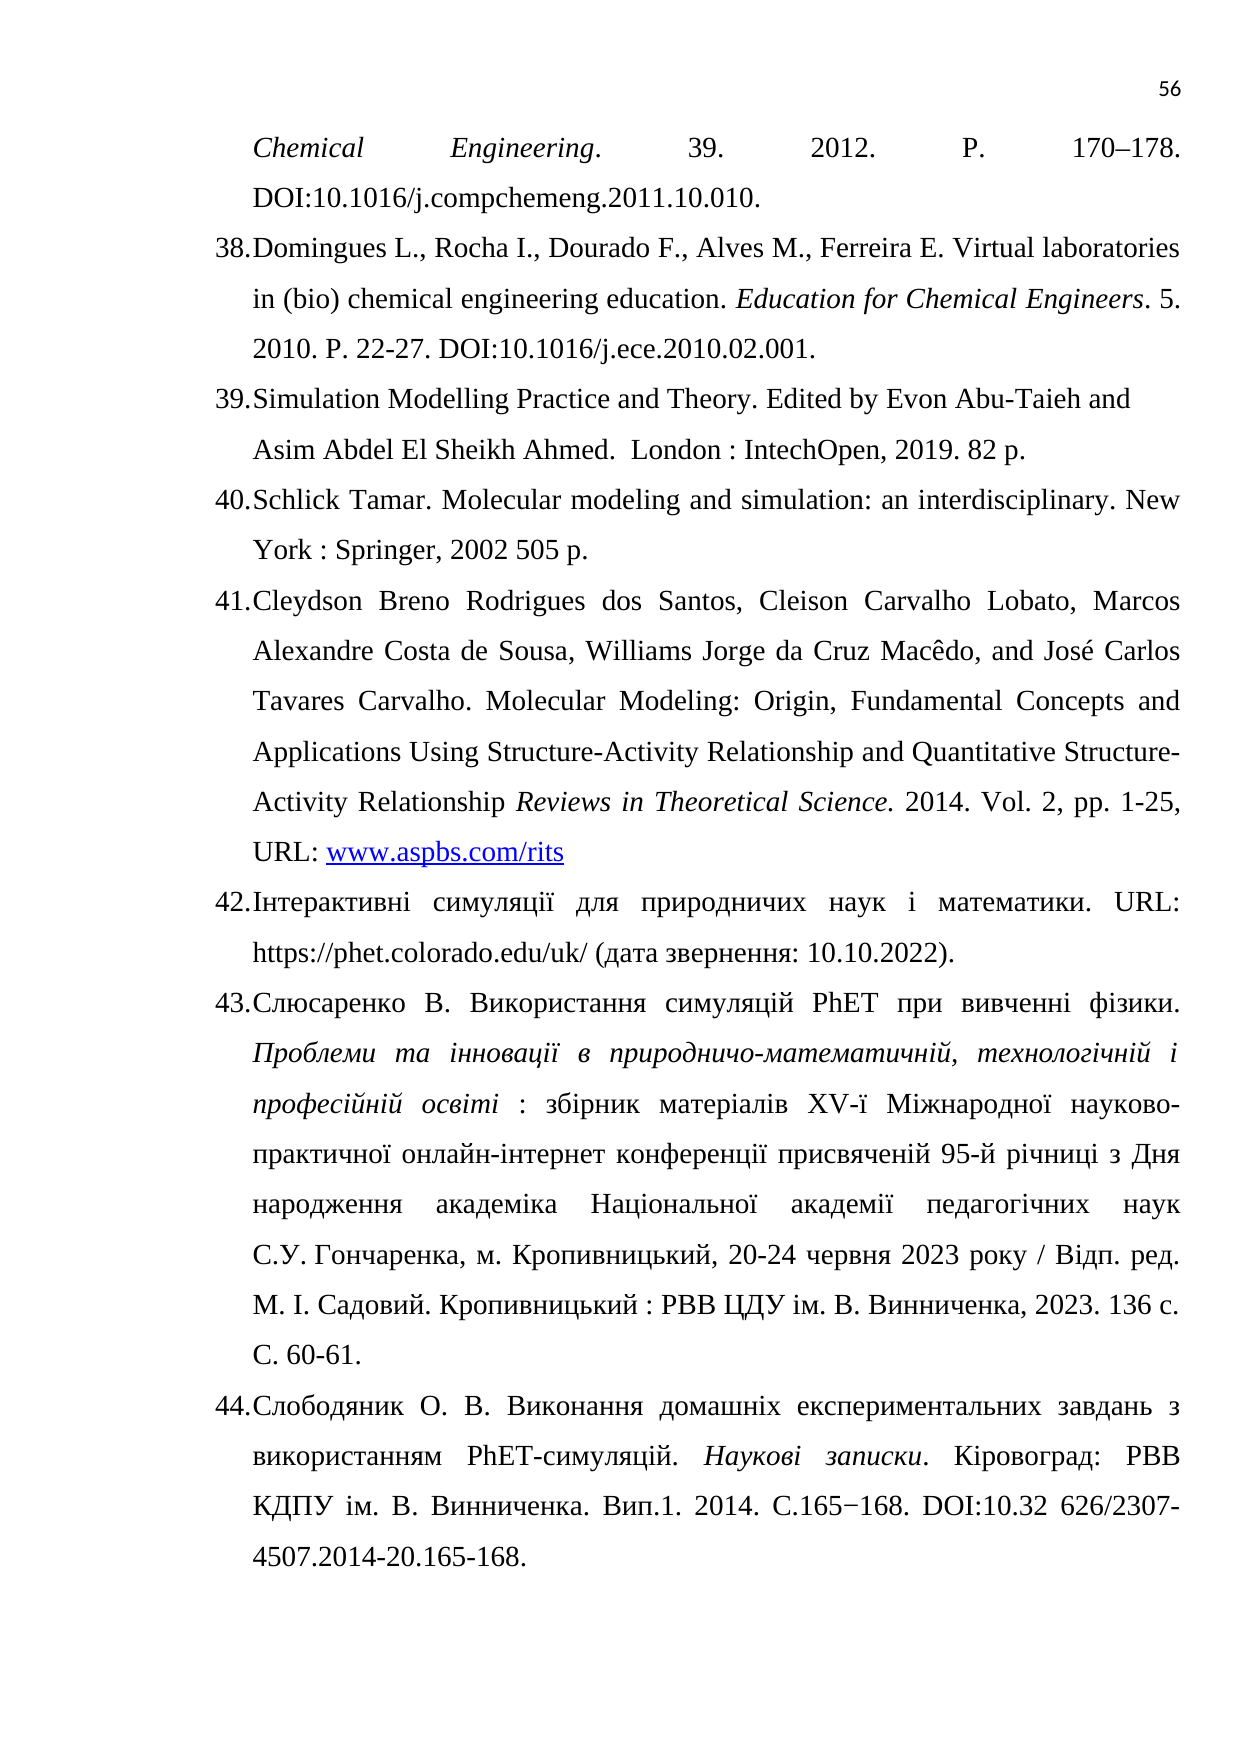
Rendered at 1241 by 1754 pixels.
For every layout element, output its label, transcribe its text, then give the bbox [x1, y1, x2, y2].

list Schlick Tamar. Molecular modeling and simulation: an interdisciplinary. New York : Springer, 2002 505 p. [215, 482, 1181, 566]
list Інтерактивні симуляції для природничих наук і математики. URL: https://phet.colorado.edu/uk/ (дата звернення: 10.10.2022). [215, 884, 1181, 968]
list Cleydson Breno Rodrigues dos Santos, Cleison Carvalho Lobato, Marcos Alexandre Costa de Sousa, Williams Jorge da Cruz Macêdo, and José Carlos Tavares Carvalho. Molecular Modeling: Origin, Fundamental Concepts and Applications Using Structure-Activity Relationship and Quantitative Structure-Activity Relationship Reviews in Theoretical Science. 2014. Vol. 2, pp. 1-25, URL: www.aspbs.com/rits [215, 583, 1181, 868]
list Слободяник О. В. Виконання домашніх експериментальних завдань з використанням PhET-симуляцій. Наукові записки. Кіровоград: РВВ КДПУ ім. В. Винниченка. Вип.1. 2014. С.165−168. DOI:10.32 626/2307-4507.2014-20.165-168. [215, 1388, 1181, 1572]
list Domingues L., Rocha I., Dourado F., Alves M., Ferreira E. Virtual laboratories in (bio) chemical engineering education. Education for Chemical Engineers. 5. 2010. Р. 22-27. DOI:10.1016/j.ece.2010.02.001. [215, 231, 1181, 365]
list Simulation Modelling Practice and Theory. Edited by Evon Abu-Taieh and Asim Abdel El Sheikh Ahmed. London : IntechOpen, 2019. 82 р. [215, 381, 1181, 465]
list Слюсаренко В. Використання симуляцій PhET при вивченні фізики. Проблеми та інновації в природничо-математичній, технологічній і професійній освіті : збірник матеріалів ХV-ї Міжнародної науково-практичної онлайн-інтернет конференції присвяченій 95-й річниці з Дня народження академіка Національної академії педагогічних наук С.У. Гончаренка, м. Кропивницький, 20-24 червня 2023 року / Відп. ред. М. І. Садовий. Кропивницький : РВВ ЦДУ ім. В. Винниченка, 2023. 136 с. С. 60-61. [215, 985, 1181, 1371]
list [215, 130, 1181, 214]
